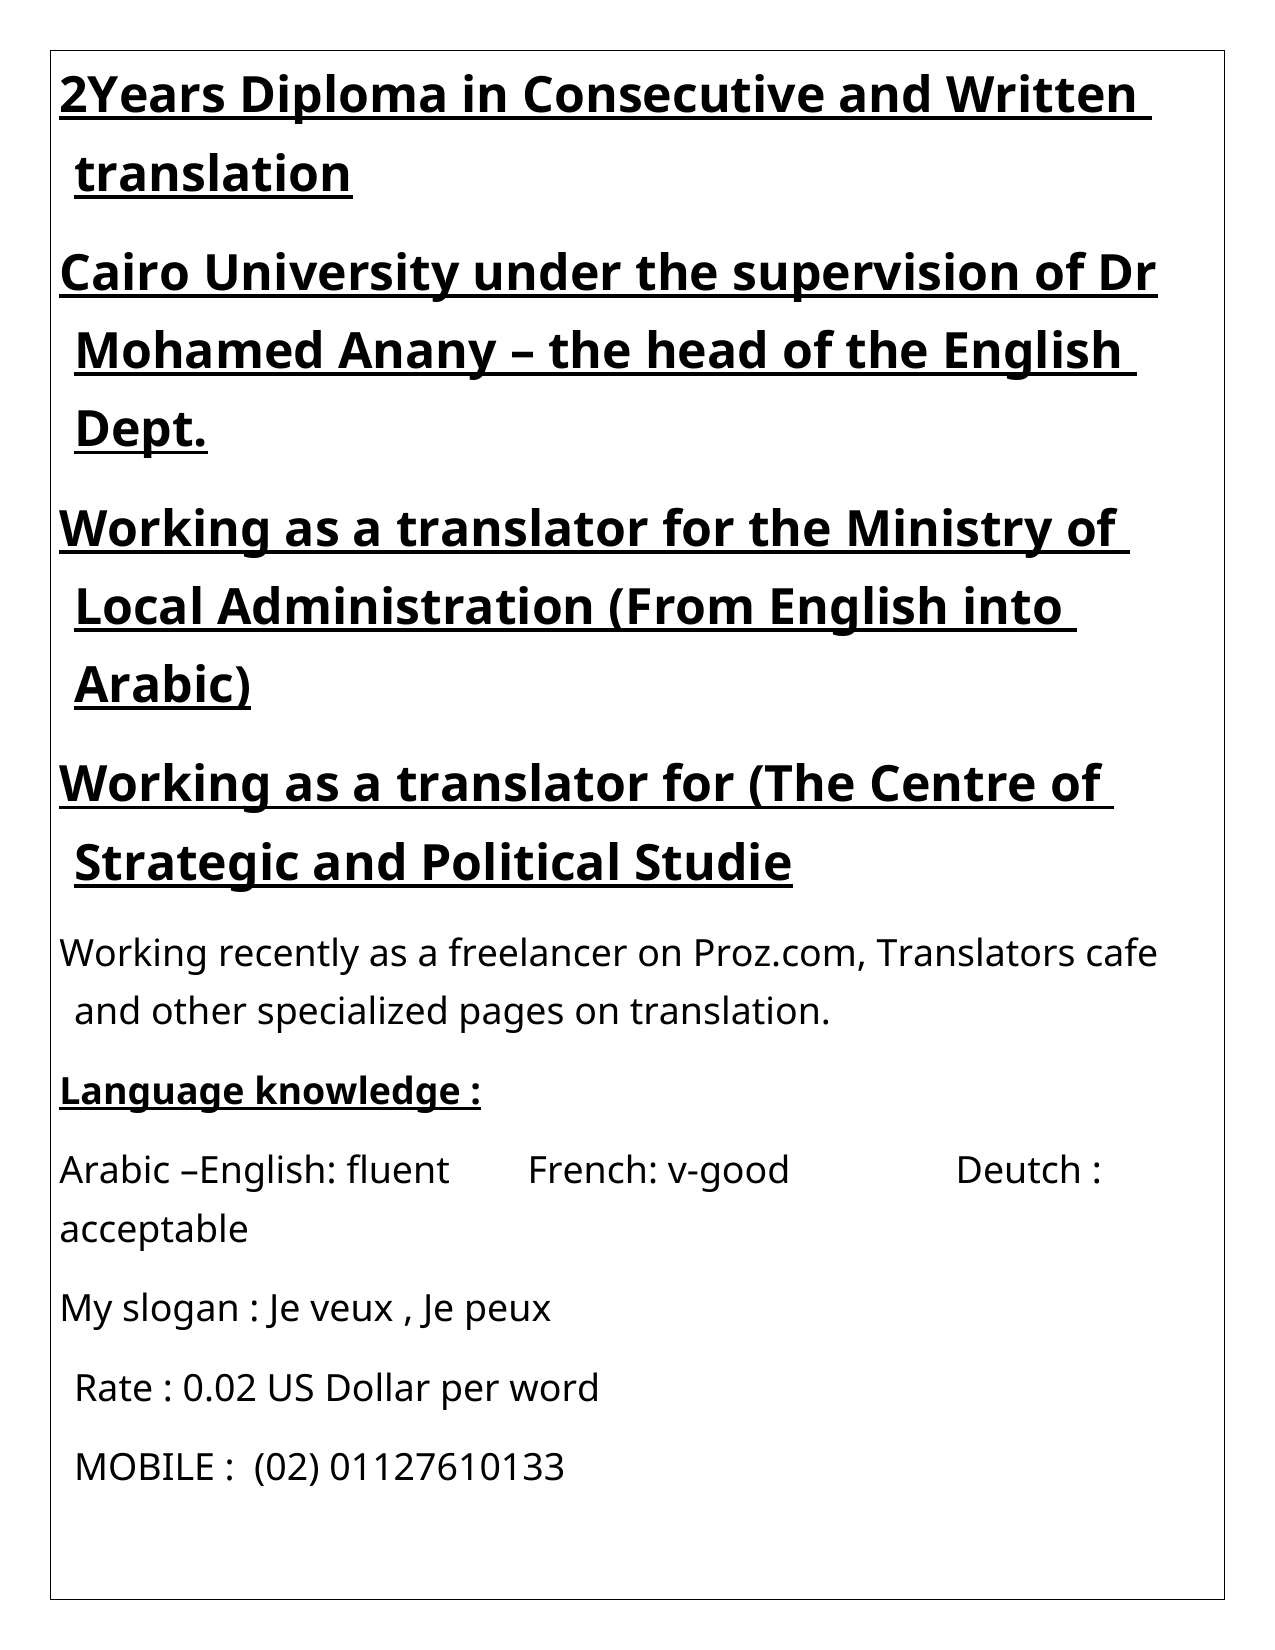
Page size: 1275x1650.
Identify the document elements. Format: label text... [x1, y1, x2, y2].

text My slogan : Je veux , Je peux [59, 1282, 1167, 1333]
text MOBILE : (02) 01127610133 [74, 1441, 1167, 1492]
text Language knowledge : [59, 1064, 1167, 1115]
text Working as a translator for the Ministry of Local Administration (From English into Arabic) [59, 492, 1167, 717]
text Working as a translator for (The Centre of Strategic and Political Studie [59, 748, 1167, 895]
text Cairo University under the supervision of Dr Mohamed Anany – the head of the English Dept. [59, 237, 1167, 461]
text Working recently as a freelancer on Proz.com, Translators cafe and other specialized pages on translation. [59, 926, 1167, 1036]
text Rate : 0.02 US Dollar per word [74, 1361, 1167, 1412]
text 2Years Diploma in Consecutive and Written translation [59, 59, 1167, 206]
text Arabic –English: fluent French: v-good Deutch : acceptable [59, 1143, 1167, 1253]
